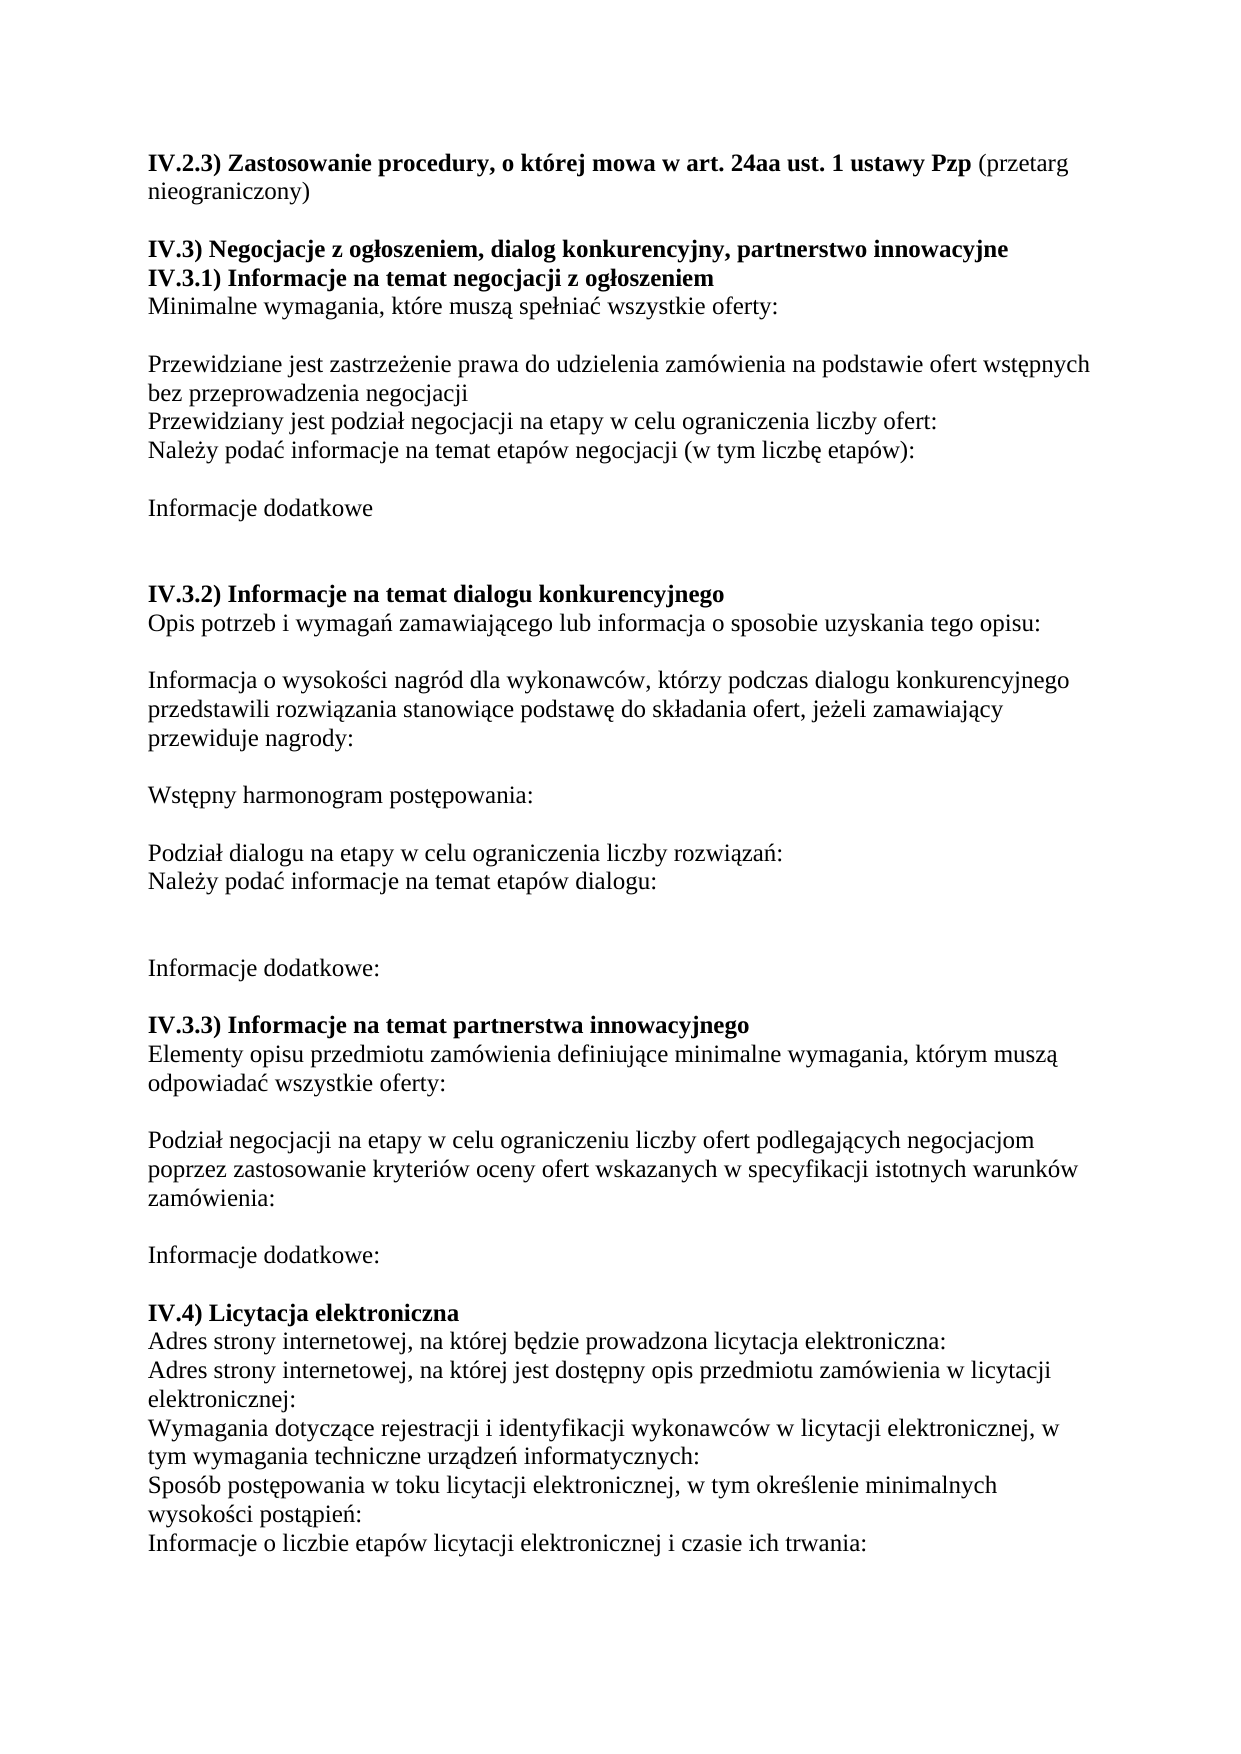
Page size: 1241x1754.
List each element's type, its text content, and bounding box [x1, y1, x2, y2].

text Informacje o liczbie etapów licytacji elektronicznej i czasie ich trwania: [148, 1528, 1093, 1556]
text Wymagania dotyczące rejestracji i identyfikacji wykonawców w licytacji elektronicznej, w tym wymagania techniczne urządzeń informatycznych: [148, 1413, 1093, 1470]
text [148, 148, 1093, 1355]
text Sposób postępowania w toku licytacji elektronicznej, w tym określenie minimalnych wysokości postąpień: [148, 1470, 1093, 1528]
text Adres strony internetowej, na której jest dostępny opis przedmiotu zamówienia w licytacji elektronicznej: [148, 1355, 1093, 1413]
